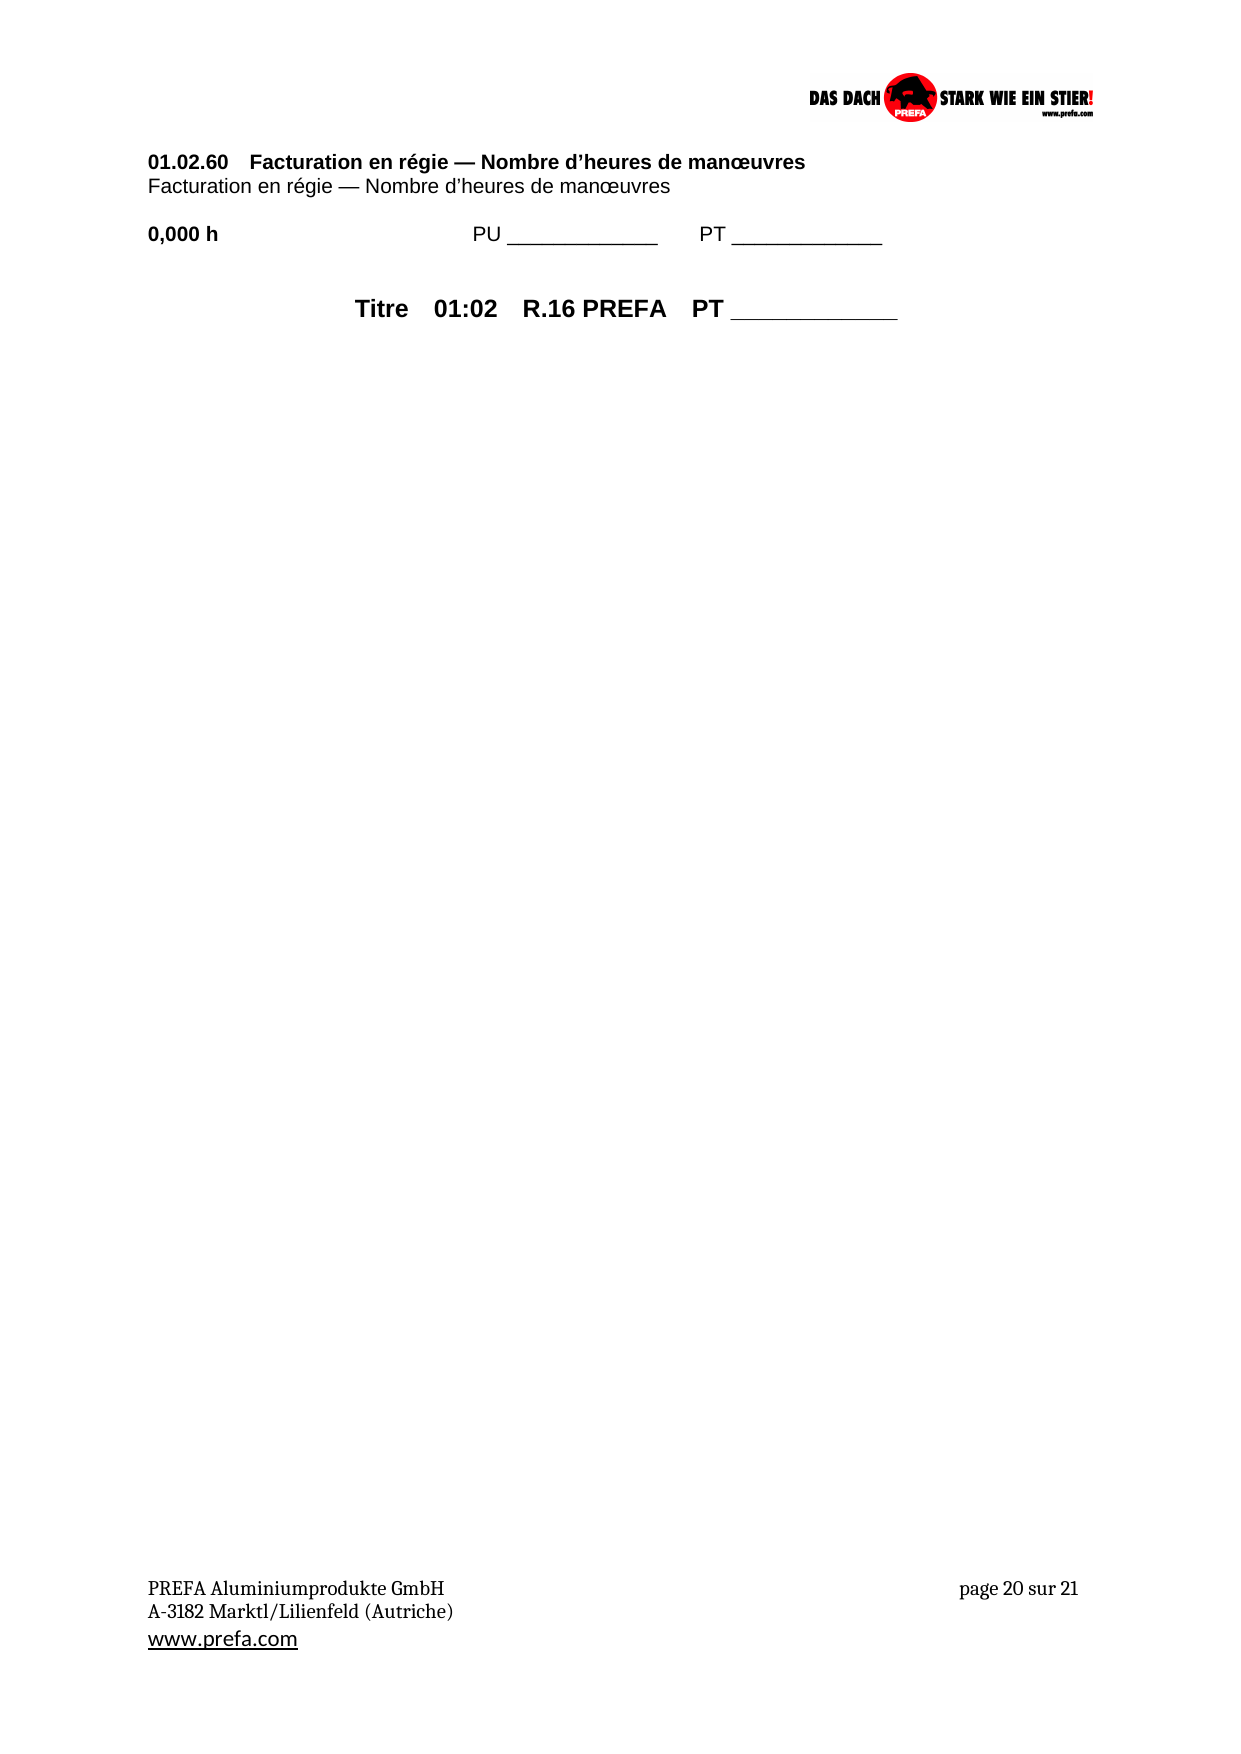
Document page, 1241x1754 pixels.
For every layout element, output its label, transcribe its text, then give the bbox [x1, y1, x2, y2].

text 01.02.60 Facturation en régie — Nombre d’heures de manœuvres [148, 150, 898, 174]
text Facturation en régie — Nombre d’heures de manœuvres [148, 174, 898, 198]
picture [810, 73, 1093, 122]
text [148, 222, 898, 246]
text Titre 01:02 R.16 PREFA PT ____________ [148, 294, 898, 322]
